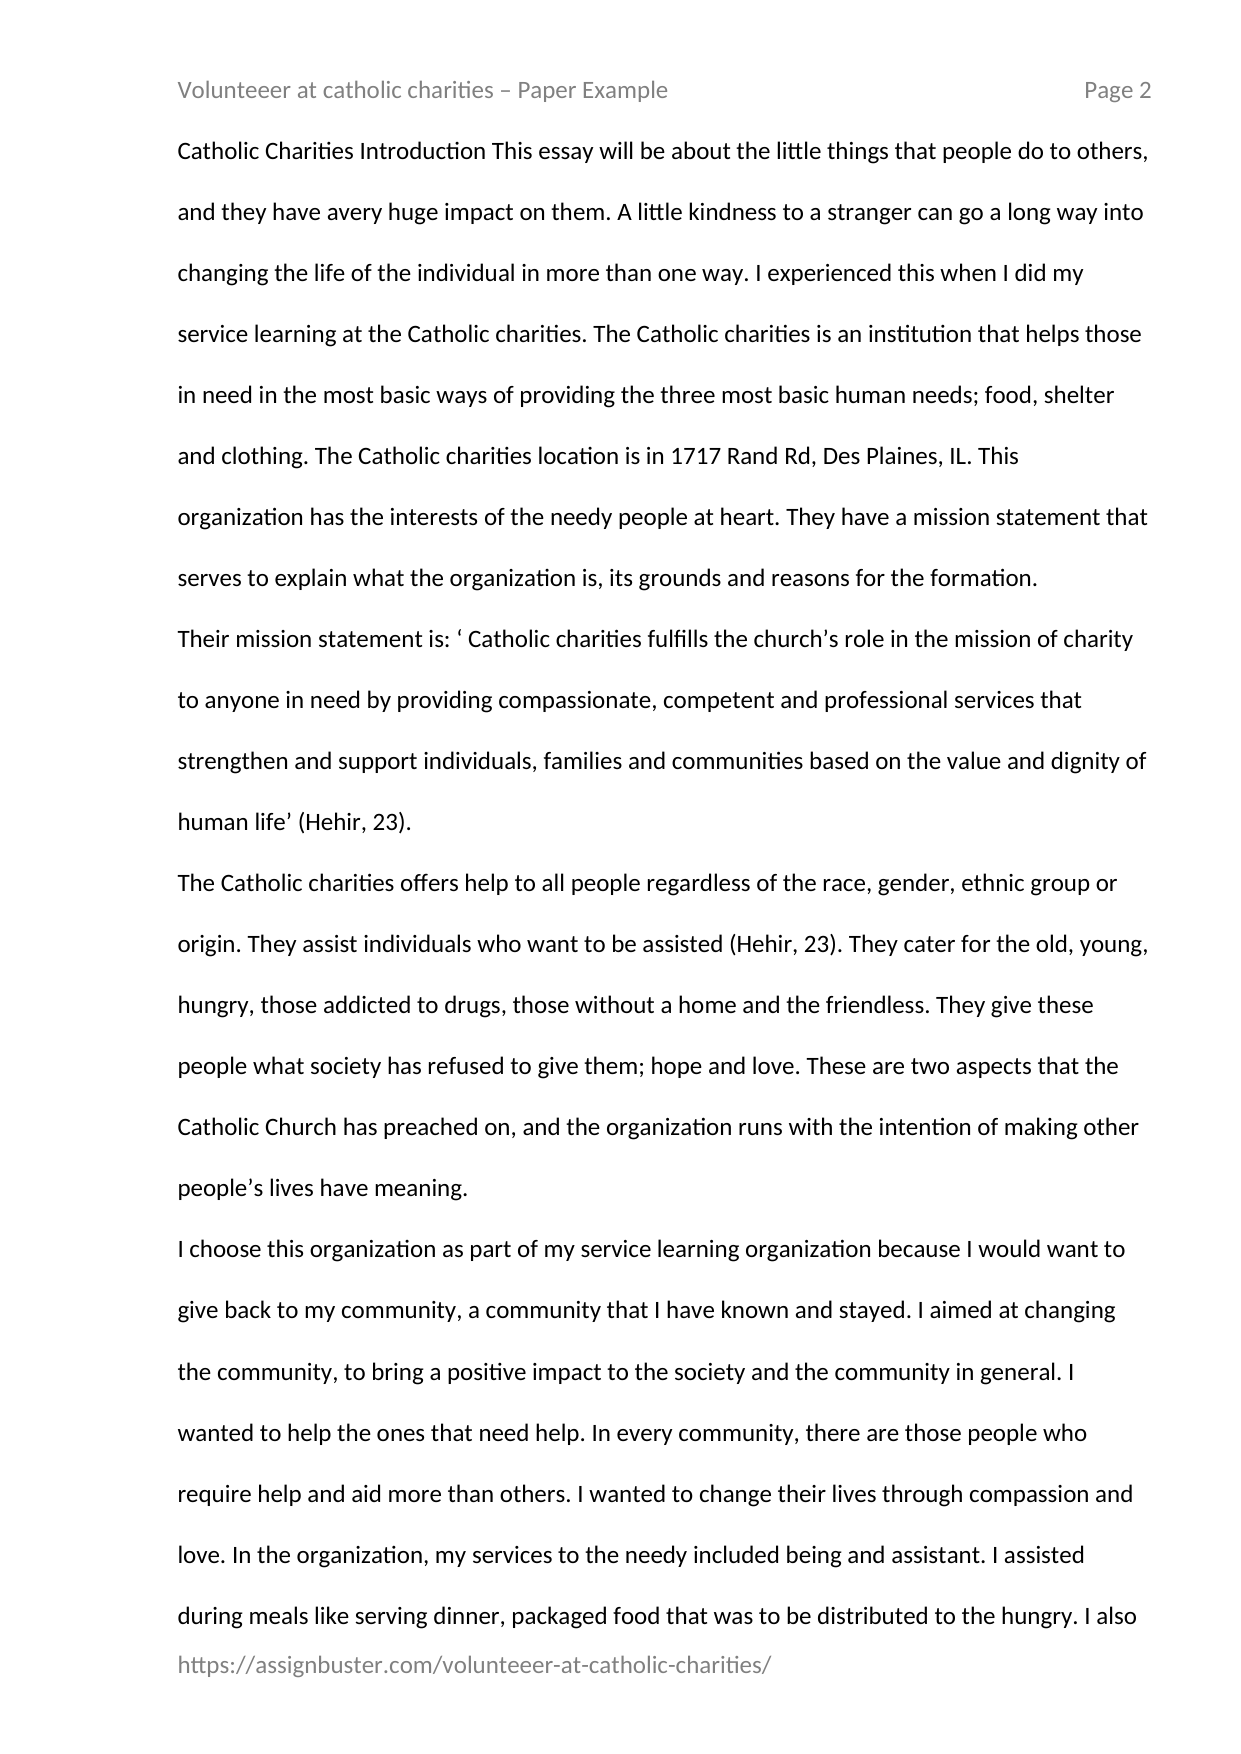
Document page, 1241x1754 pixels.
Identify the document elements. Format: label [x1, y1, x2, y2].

text [177, 135, 1152, 1630]
